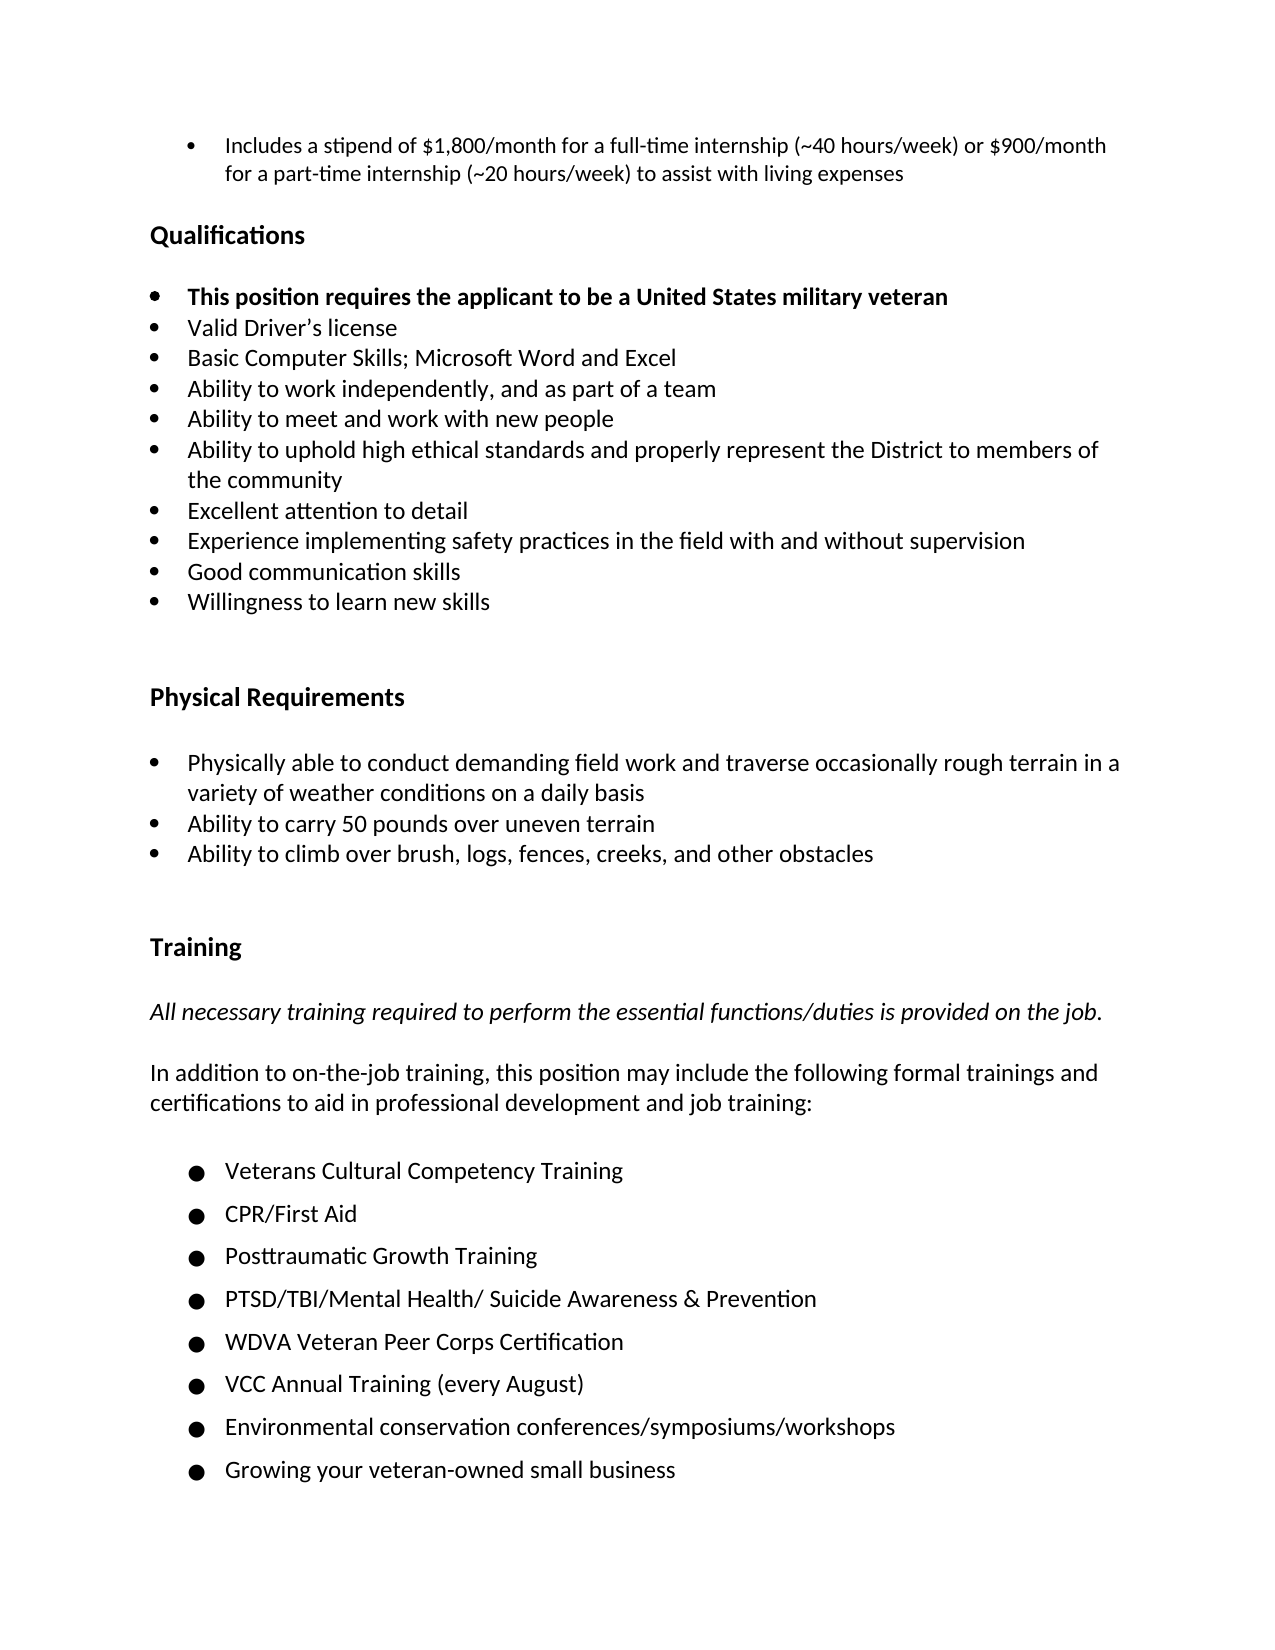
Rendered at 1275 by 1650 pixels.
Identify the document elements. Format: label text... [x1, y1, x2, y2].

list Basic Computer Skills; Microsoft Word and Excel [150, 342, 1125, 373]
list Willingness to learn new skills [150, 587, 1125, 617]
list Good communication skills [150, 556, 1125, 587]
list Ability to uphold high ethical standards and properly represent the District to members of the community [150, 434, 1125, 495]
list VCC Annual Training (every August) [187, 1362, 1125, 1405]
list Growing your veteran-owned small business [187, 1447, 1125, 1490]
list Veterans Cultural Competency Training [187, 1148, 1125, 1191]
list Includes a stipend of $1,800/month for a full-time internship (~40 hours/week) or $900/month for a part-time internship (~20 hours/week) to assist with living expenses [187, 131, 1125, 187]
text All necessary training required to perform the essential functions/duties is provided on the job. [150, 996, 1125, 1026]
list Ability to carry 50 pounds over uneven terrain [150, 808, 1125, 838]
list Ability to work independently, and as part of a team [150, 373, 1125, 403]
text In addition to on-the-job training, this position may include the following formal trainings and certifications to aid in professional development and job training: [150, 1057, 1125, 1118]
list Ability to meet and work with new people [150, 403, 1125, 434]
list Excellent attention to detail [150, 495, 1125, 526]
list Posttraumatic Growth Training [187, 1234, 1125, 1277]
list Ability to climb over brush, logs, fences, creeks, and other obstacles [150, 838, 1125, 869]
list Experience implementing safety practices in the field with and without supervision [150, 526, 1125, 556]
text Physical Requirements [150, 681, 1125, 714]
list Physically able to conduct demanding field work and traverse occasionally rough terrain in a variety of weather conditions on a daily basis [150, 747, 1125, 808]
list WDVA Veteran Peer Corps Certification [187, 1319, 1125, 1362]
text Training [150, 930, 1125, 963]
list This position requires the applicant to be a United States military veteran [150, 281, 1125, 312]
text Qualifications [150, 218, 1125, 251]
list Valid Driver’s license [150, 312, 1125, 342]
list PTSD/TBI/Mental Health/ Suicide Awareness & Prevention [187, 1277, 1125, 1319]
list CPR/First Aid [187, 1191, 1125, 1234]
list Environmental conservation conferences/symposiums/workshops [187, 1405, 1125, 1447]
